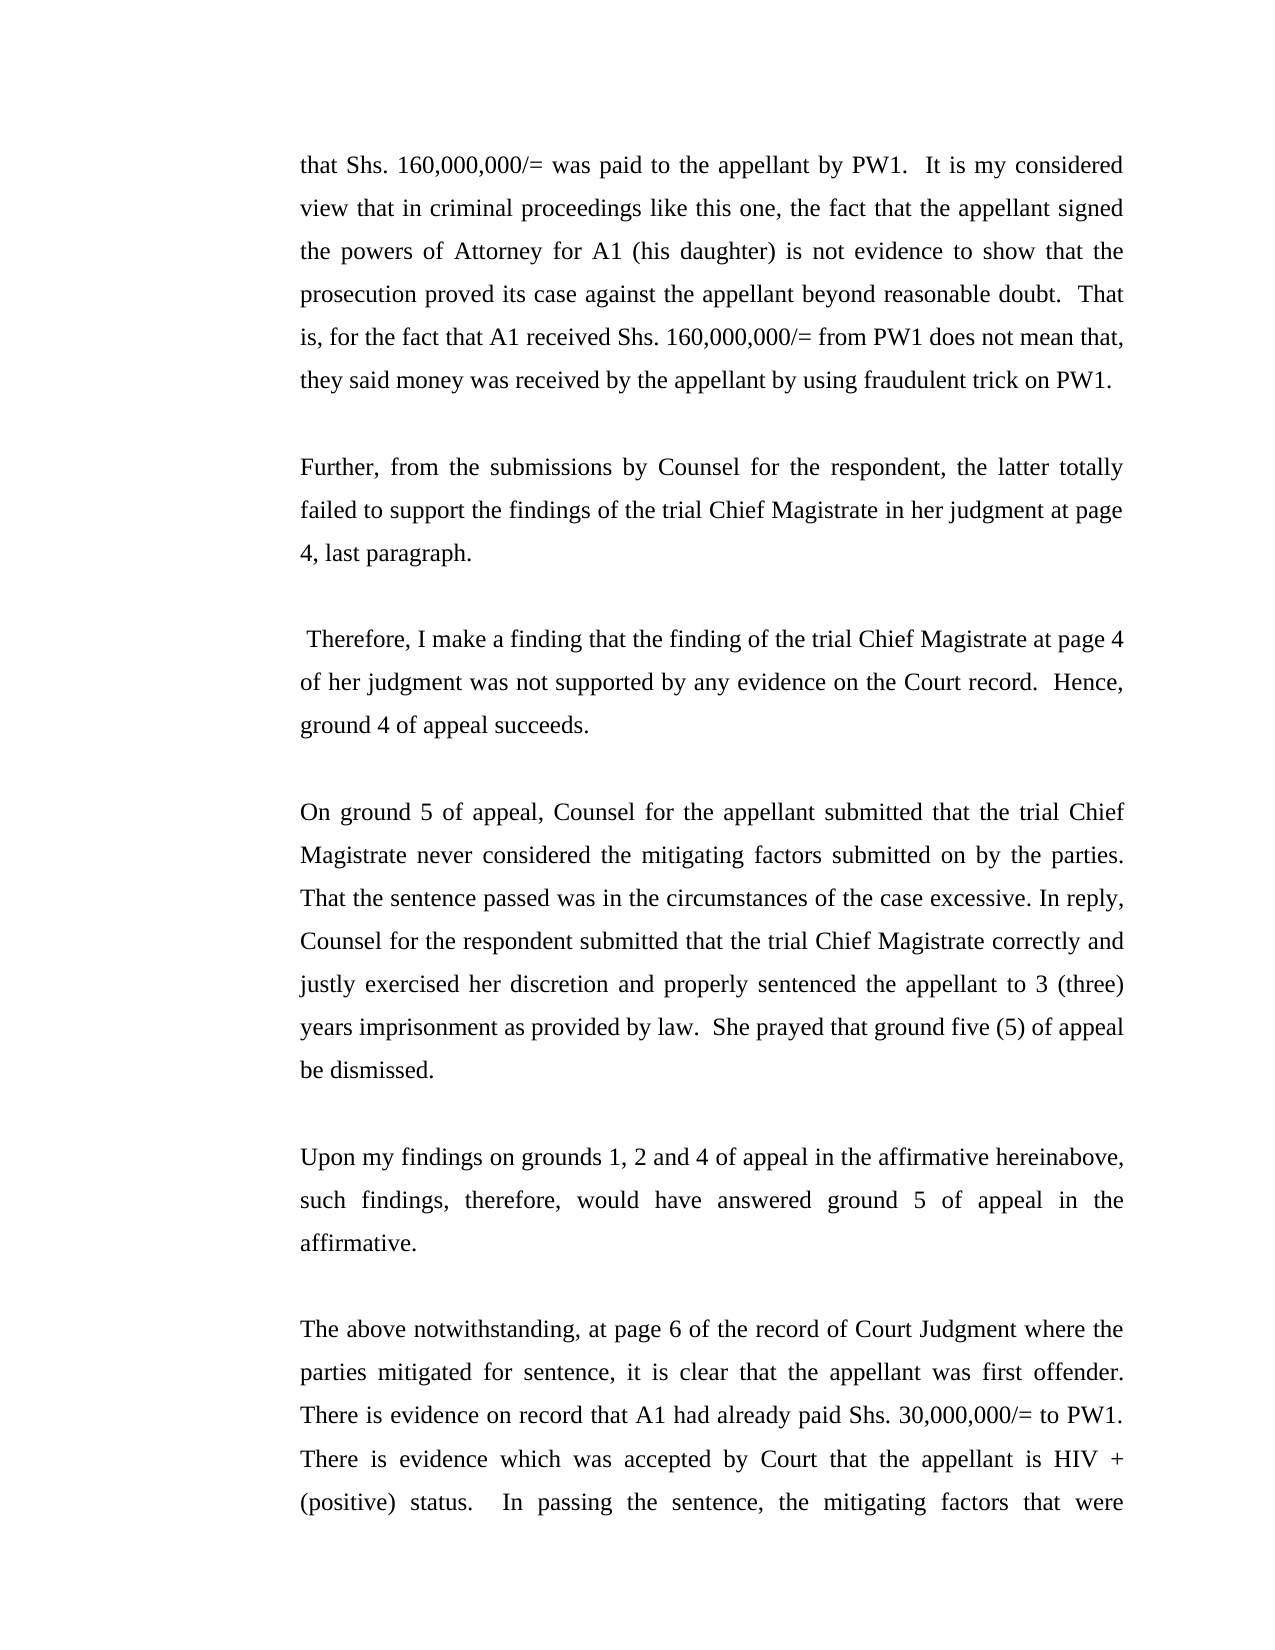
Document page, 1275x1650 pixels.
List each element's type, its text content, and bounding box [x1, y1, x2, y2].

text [300, 150, 1125, 394]
text Upon my findings on grounds 1, 2 and 4 of appeal in the affirmative hereinabove, such findings, therefore, would have answered ground 5 of appeal in the affirmative. [300, 1142, 1125, 1257]
text Further, from the submissions by Counsel for the respondent, the latter totally failed to support the findings of the trial Chief Magistrate in her judgment at page 4, last paragraph. [300, 452, 1125, 567]
text Therefore, I make a finding that the finding of the trial Chief Magistrate at page 4 of her judgment was not supported by any evidence on the Court record. Hence, ground 4 of appeal succeeds. [300, 624, 1125, 739]
text On ground 5 of appeal, Counsel for the appellant submitted that the trial Chief Magistrate never considered the mitigating factors submitted on by the parties. That the sentence passed was in the circumstances of the case excessive. In reply, Counsel for the respondent submitted that the trial Chief Magistrate correctly and justly exercised her discretion and properly sentenced the appellant to 3 (three) years imprisonment as provided by law. She prayed that ground five (5) of appeal be dismissed. [300, 797, 1125, 1084]
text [300, 1314, 1125, 1516]
